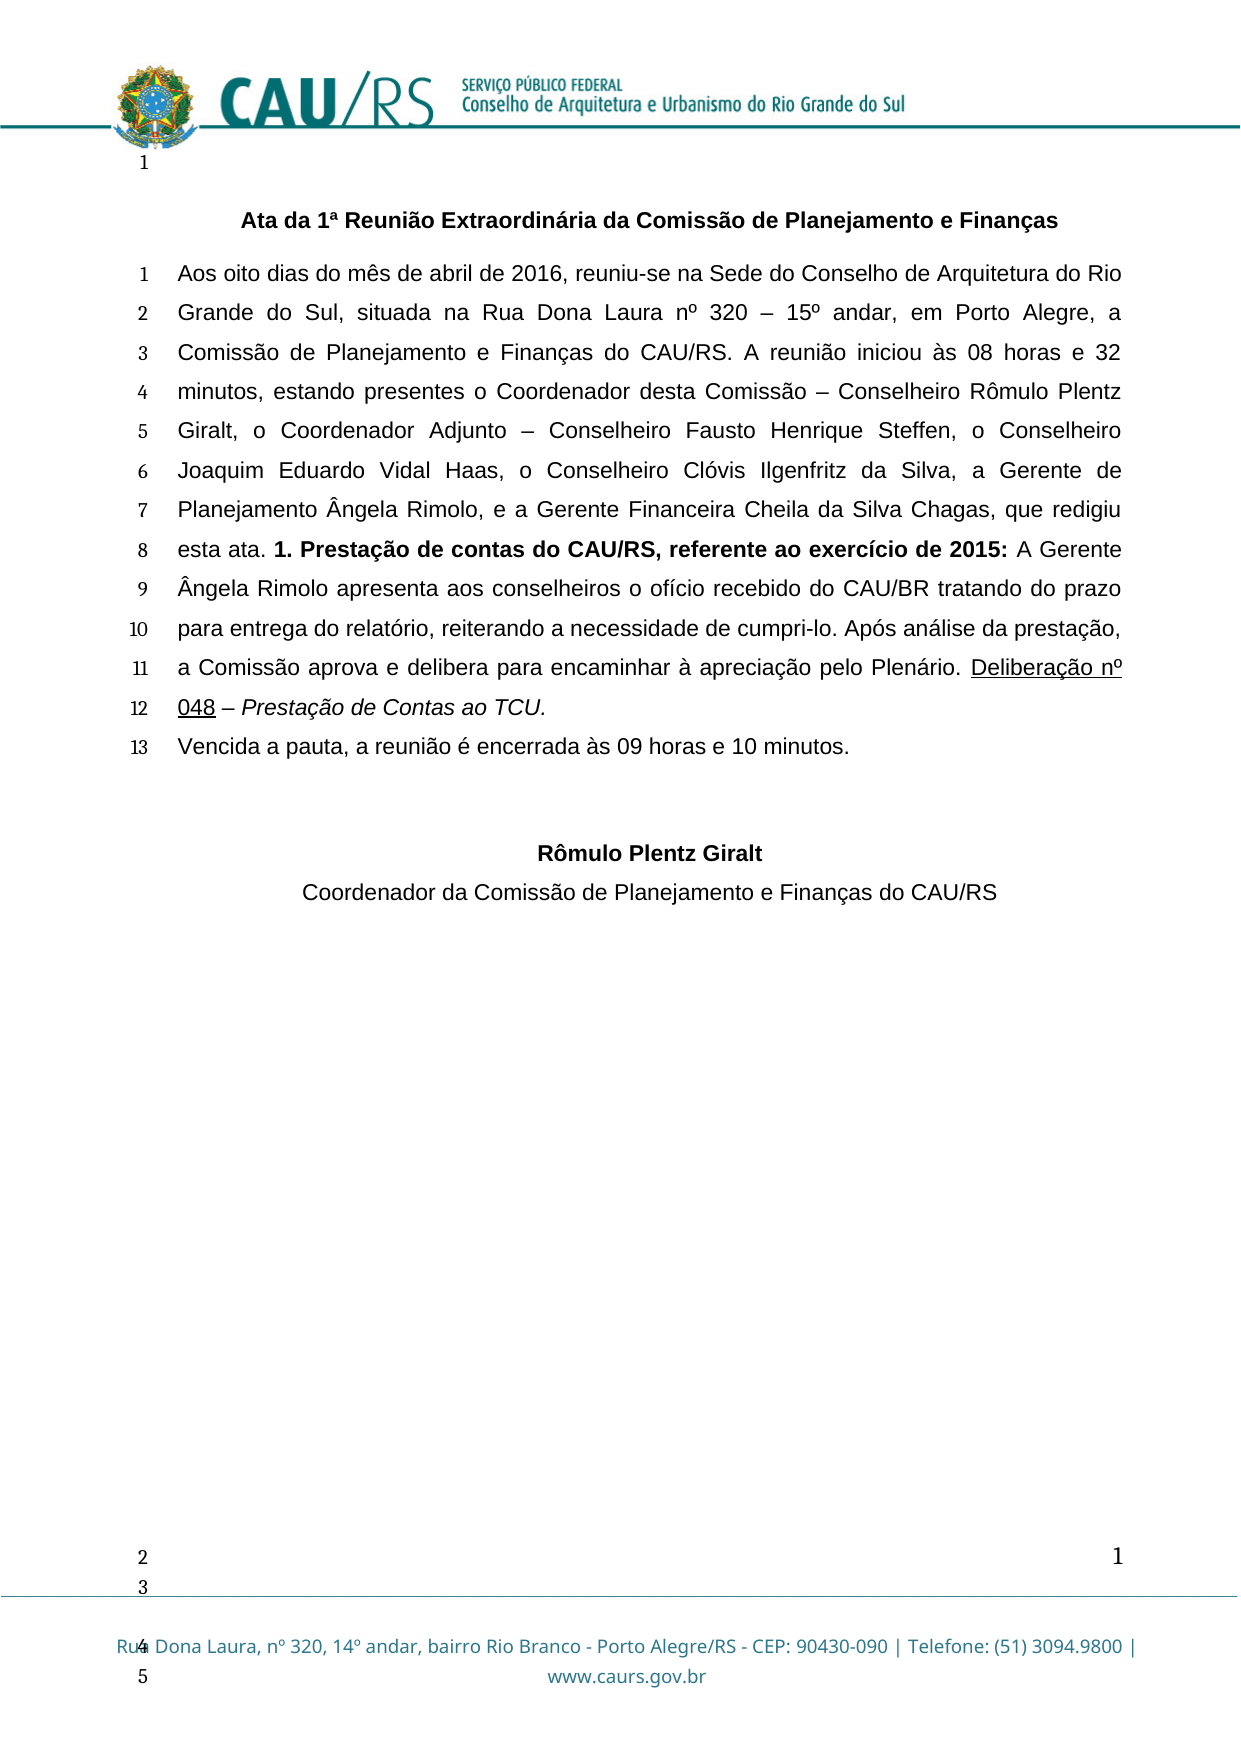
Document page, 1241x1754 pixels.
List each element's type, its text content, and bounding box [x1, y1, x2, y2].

picture [0, 0, 1241, 160]
text Aos oito dias do mês de abril de 2016, reuniu-se na Sede do Conselho de Arquitetura do Rio Grande do Sul, situada na Rua Dona Laura nº 320 – 15º andar, em Porto Alegre, a Comissão de Planejamento e Finanças do CAU/RS. A reunião iniciou às 08 horas e 32 minutos, estando presentes o Coordenador desta Comissão – Conselheiro Rômulo Plentz Giralt, o Coordenador Adjunto – Conselheiro Fausto Henrique Steffen, o Conselheiro Joaquim Eduardo Vidal Haas, o Conselheiro Clóvis Ilgenfritz da Silva, a Gerente de Planejamento Ângela Rimolo, e a Gerente Financeira Cheila da Silva Chagas, que redigiu esta ata. 1. Prestação de contas do CAU/RS, referente ao exercício de 2015: A Gerente Ângela Rimolo apresenta aos conselheiros o ofício recebido do CAU/BR tratando do prazo para entrega do relatório, reiterando a necessidade de cumpri-lo. Após análise da prestação, a Comissão aprova e delibera para encaminhar à apreciação pelo Plenário. Deliberação nº 048 – Prestação de Contas ao TCU. [177, 259, 1122, 720]
text Vencida a pauta, a reunião é encerrada às 09 horas e 10 minutos. [177, 733, 1122, 759]
text Ata da 1ª Reunião Extraordinária da Comissão de Planejamento e Finanças [177, 207, 1122, 233]
text Coordenador da Comissão de Planejamento e Finanças do CAU/RS [177, 879, 1122, 905]
text Rômulo Plentz Giralt [177, 839, 1122, 866]
